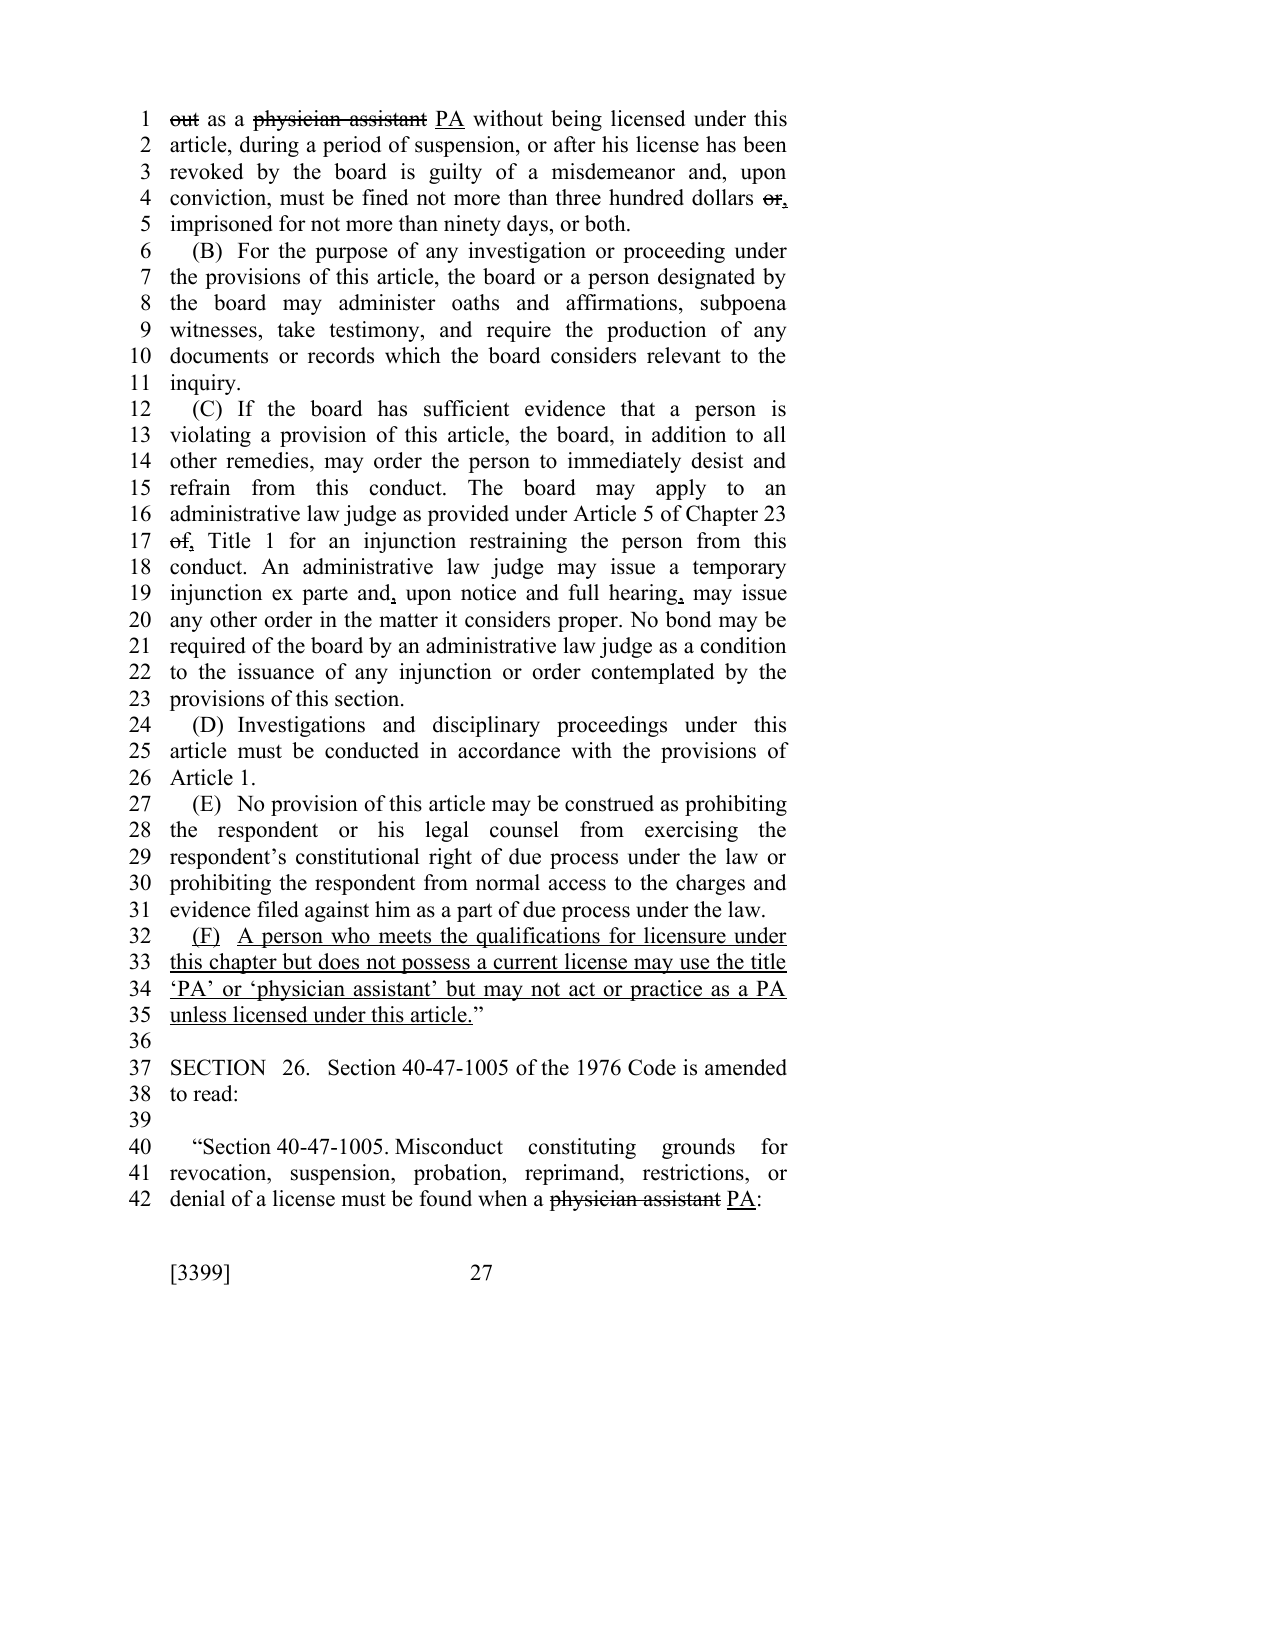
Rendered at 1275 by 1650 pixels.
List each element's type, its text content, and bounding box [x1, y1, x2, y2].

text (D) Investigations and disciplinary proceedings under this article must be conducted in accordance with the provisions of Article 1. [169, 711, 787, 790]
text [169, 105, 787, 237]
text (F) A person who meets the qualifications for licensure under this chapter but does not possess a current license may use the title ‘PA’ or ‘physician assistant’ but may not act or practice as a PA unless licensed under this article.” [169, 922, 787, 971]
text “Section 40-47-1005. Misconduct constituting grounds for revocation, suspension, probation, reprimand, restrictions, or denial of a license must be found when a physician assistant PA: [169, 1133, 787, 1212]
text (F) A person who meets the qualifications for licensure under this chapter but does not possess a current license may use the title ‘PA’ or ‘physician assistant’ but may not act or practice as a PA unless licensed under this article.” [169, 972, 787, 998]
text (C) If the board has sufficient evidence that a person is violating a provision of this article, the board, in addition to all other remedies, may order the person to immediately desist and refrain from this conduct. The board may apply to an administrative law judge as provided under Article 5 of Chapter 23 of, Title 1 for an injunction restraining the person from this conduct. An administrative law judge may issue a temporary injunction ex parte and, upon notice and full hearing, may issue any other order in the matter it considers proper. No bond may be required of the board by an administrative law judge as a condition to the issuance of any injunction or order contemplated by the provisions of this section. [169, 395, 787, 711]
text (F) A person who meets the qualifications for licensure under this chapter but does not possess a current license may use the title ‘PA’ or ‘physician assistant’ but may not act or practice as a PA unless licensed under this article.” [169, 999, 787, 1027]
text (E) No provision of this article may be construed as prohibiting the respondent or his legal counsel from exercising the respondent’s constitutional right of due process under the law or prohibiting the respondent from normal access to the charges and evidence filed against him as a part of due process under the law. [169, 790, 787, 922]
text (B) For the purpose of any investigation or proceeding under the provisions of this article, the board or a person designated by the board may administer oaths and affirmations, subpoena witnesses, take testimony, and require the production of any documents or records which the board considers relevant to the inquiry. [169, 237, 787, 395]
text SECTION 26. Section 40-47-1005 of the 1976 Code is amended to read: [169, 1054, 787, 1106]
